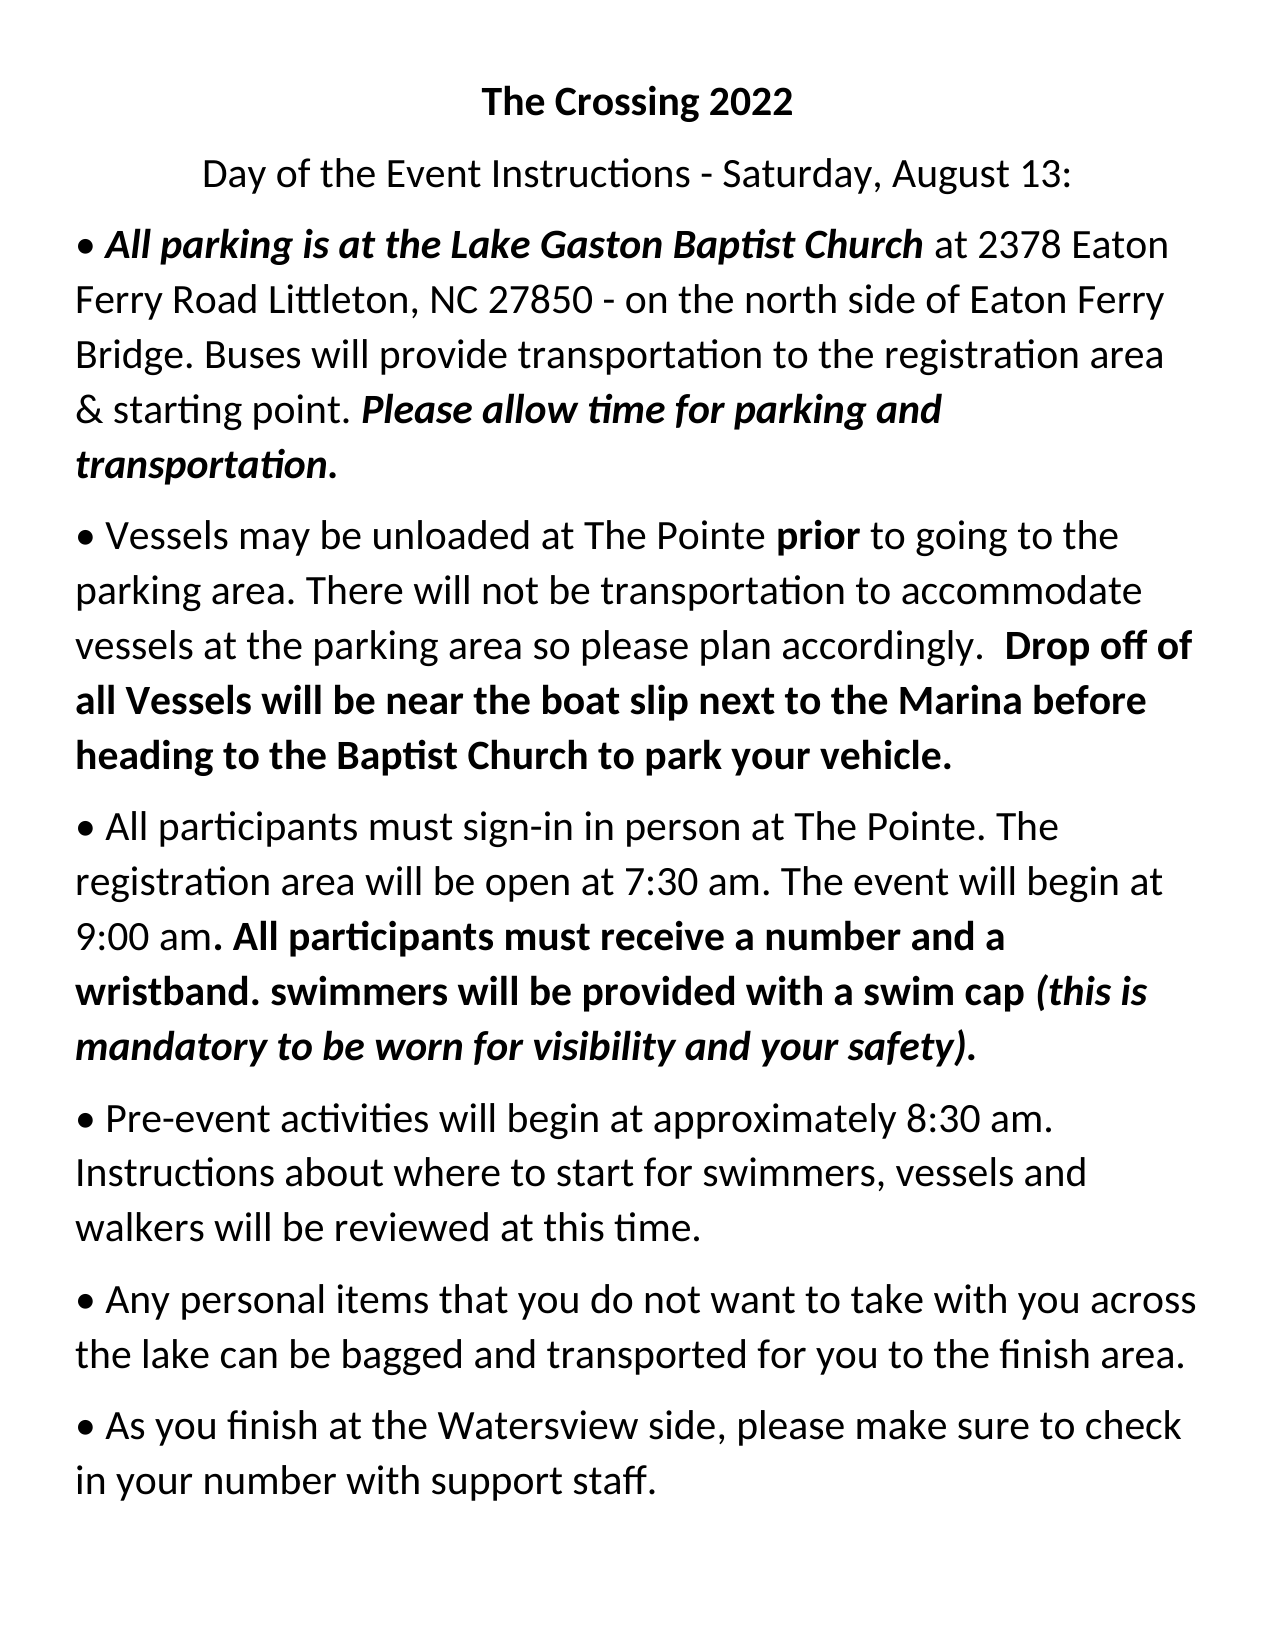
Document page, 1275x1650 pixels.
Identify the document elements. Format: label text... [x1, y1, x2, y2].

text • As you finish at the Watersview side, please make sure to check in your number with support staff. [75, 1399, 1200, 1505]
text Day of the Event Instructions - Saturday, August 13: [75, 147, 1200, 197]
text • All participants must sign-in in person at The Pointe. The registration area will be open at 7:30 am. The event will begin at 9:00 am. All participants must receive a number and a wristband. swimmers will be provided with a swim cap (this is mandatory to be worn for visibility and your safety). [75, 800, 1200, 1071]
text • Vessels may be unloaded at The Pointe prior to going to the parking area. There will not be transportation to accommodate vessels at the parking area so please plan accordingly. Drop off of all Vessels will be near the boat slip next to the Marina before heading to the Baptist Church to park your vehicle. [75, 509, 1200, 780]
text The Crossing 2022 [75, 75, 1200, 126]
text • All parking is at the Lake Gaston Baptist Church at 2378 Eaton Ferry Road Littleton, NC 27850 - on the north side of Eaton Ferry Bridge. Buses will provide transportation to the registration area & starting point. Please allow time for parking and transportation. [75, 218, 1200, 488]
text • Any personal items that you do not want to take with you across the lake can be bagged and transported for you to the finish area. [75, 1273, 1200, 1379]
text • Pre-event activities will begin at approximately 8:30 am. Instructions about where to start for swimmers, vessels and walkers will be reviewed at this time. [75, 1092, 1200, 1252]
